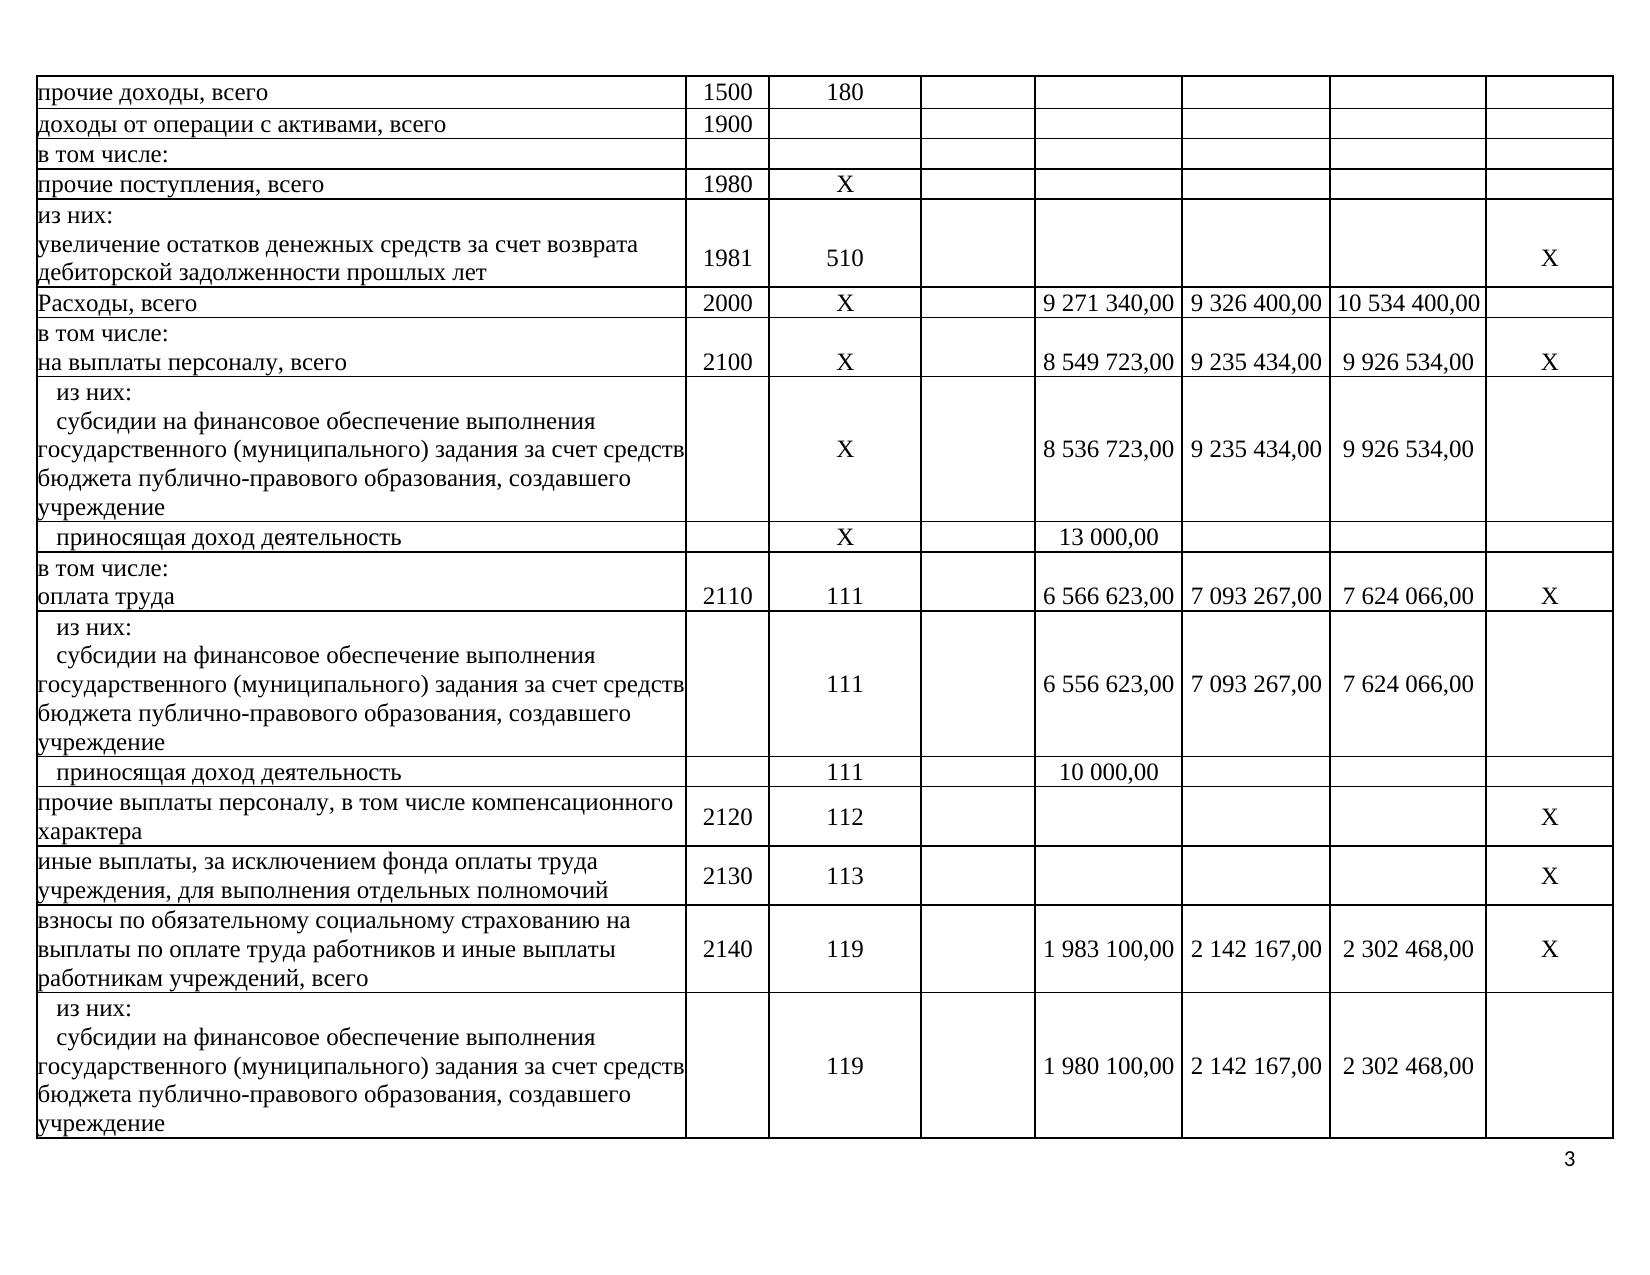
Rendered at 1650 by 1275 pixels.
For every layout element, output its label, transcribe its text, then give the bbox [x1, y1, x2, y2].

table_cell 180 [770, 77, 920, 107]
table_cell X [1487, 847, 1612, 904]
table_cell [1331, 318, 1485, 347]
table_cell [1036, 109, 1181, 138]
table_cell [1487, 993, 1612, 1137]
table_cell [922, 847, 1034, 904]
table_cell [1487, 553, 1612, 581]
table_cell Х [770, 377, 920, 521]
table_cell 8 549 723,00 [1036, 347, 1181, 376]
table_cell [922, 200, 1034, 229]
table_cell [1183, 77, 1329, 107]
table_cell [922, 347, 1034, 376]
table_cell 7 093 267,00 [1183, 581, 1329, 610]
table_cell X [1487, 787, 1612, 845]
table_cell [687, 522, 768, 551]
table_cell [922, 318, 1034, 347]
table_cell [770, 109, 920, 138]
table_cell 119 [770, 993, 920, 1137]
table_cell [922, 139, 1034, 168]
table_cell оплата труда [38, 581, 685, 610]
table_cell [770, 318, 920, 347]
table_cell Расходы, всего [38, 288, 685, 316]
table_cell 1500 [687, 77, 768, 107]
table_cell [1331, 757, 1485, 786]
table_cell [687, 139, 768, 168]
table_cell [922, 757, 1034, 786]
table_cell 2100 [687, 347, 768, 376]
table_cell 9 926 534,00 [1331, 377, 1485, 521]
table_cell [922, 229, 1034, 286]
table_cell [1183, 318, 1329, 347]
table_cell прочие выплаты персоналу, в том числе компенсационного характера [38, 787, 685, 845]
table_cell [1331, 522, 1485, 551]
table_cell [1183, 109, 1329, 138]
table_cell [1331, 787, 1485, 845]
table_cell X [1487, 581, 1612, 610]
table_cell [687, 993, 768, 1137]
table_cell [687, 757, 768, 786]
table_cell 2 142 167,00 [1183, 993, 1329, 1137]
table_cell 1900 [687, 109, 768, 138]
table_cell 119 [770, 906, 920, 992]
table_cell 2000 [687, 288, 768, 316]
table_cell [1036, 139, 1181, 168]
table_cell [922, 377, 1034, 521]
table_cell 111 [770, 581, 920, 610]
table_cell на выплаты персоналу, всего [38, 347, 685, 376]
table_cell [1331, 229, 1485, 286]
table_cell Х [770, 522, 920, 551]
table_cell [1487, 139, 1612, 168]
table_cell 8 536 723,00 [1036, 377, 1181, 521]
table_cell [1036, 200, 1181, 229]
table_cell [1183, 200, 1329, 229]
table_cell 6 566 623,00 [1036, 581, 1181, 610]
table_cell [1183, 847, 1329, 904]
table_cell [922, 170, 1034, 198]
table_cell [1036, 553, 1181, 581]
table_cell прочие поступления, всего [38, 170, 685, 198]
table_cell приносящая доход деятельность [38, 757, 685, 786]
table_cell [922, 612, 1034, 756]
table_cell [1183, 170, 1329, 198]
table_cell [1331, 847, 1485, 904]
table_cell 2 302 468,00 [1331, 906, 1485, 992]
table_cell [1036, 77, 1181, 107]
table_cell [770, 200, 920, 229]
table_cell [687, 612, 768, 756]
table_cell [1183, 553, 1329, 581]
table_cell 10 000,00 [1036, 757, 1181, 786]
table_cell 1 980 100,00 [1036, 993, 1181, 1137]
table_cell 13 000,00 [1036, 522, 1181, 551]
table_cell приносящая доход деятельность [38, 522, 685, 551]
table_cell [1036, 170, 1181, 198]
table_cell [1036, 847, 1181, 904]
table_cell 2120 [687, 787, 768, 845]
table_cell 111 [770, 612, 920, 756]
table_cell [687, 377, 768, 521]
table_cell [922, 109, 1034, 138]
table_cell X [770, 347, 920, 376]
table_cell [1487, 200, 1612, 229]
table_cell [1183, 757, 1329, 786]
table_cell 9 271 340,00 [1036, 288, 1181, 316]
table_cell [922, 522, 1034, 551]
table_cell [1487, 612, 1612, 756]
table_cell [687, 553, 768, 581]
table_cell [1487, 522, 1612, 551]
table_cell в том числе: [38, 318, 685, 347]
table_cell 9 926 534,00 [1331, 347, 1485, 376]
table_cell [1331, 553, 1485, 581]
table_cell в том числе: [38, 553, 685, 581]
table_cell доходы от операции с активами, всего [38, 109, 685, 138]
table_cell [922, 553, 1034, 581]
table_cell X [1487, 229, 1612, 286]
table_cell 113 [770, 847, 920, 904]
table_cell [770, 139, 920, 168]
table_cell [1331, 77, 1485, 107]
table_cell [1487, 288, 1612, 316]
table_cell из них: [38, 200, 685, 229]
table_cell X [770, 288, 920, 316]
table_cell 7 624 066,00 [1331, 612, 1485, 756]
table_cell [1487, 757, 1612, 786]
table_cell [922, 906, 1034, 992]
table_cell [1331, 200, 1485, 229]
table_cell X [770, 170, 920, 198]
table_cell [1487, 77, 1612, 107]
table_cell в том числе: [38, 139, 685, 168]
table_cell 510 [770, 229, 920, 286]
table_cell 7 624 066,00 [1331, 581, 1485, 610]
table_cell [1487, 170, 1612, 198]
table_cell [1036, 787, 1181, 845]
table_cell 2 302 468,00 [1331, 993, 1485, 1137]
table_cell 2 142 167,00 [1183, 906, 1329, 992]
table_cell [1036, 229, 1181, 286]
table_cell [1183, 229, 1329, 286]
table_cell [1183, 139, 1329, 168]
table_cell [770, 553, 920, 581]
table_cell 112 [770, 787, 920, 845]
table_cell X [1487, 906, 1612, 992]
table_cell [687, 200, 768, 229]
table_cell взносы по обязательному социальному страхованию на выплаты по оплате труда работников и иные выплаты работникам учреждений, всего [38, 906, 685, 992]
table_cell 2140 [687, 906, 768, 992]
table_cell 7 093 267,00 [1183, 612, 1329, 756]
table_cell прочие доходы, всего [38, 77, 685, 107]
table_cell иные выплаты, за исключением фонда оплаты труда учреждения, для выполнения отдельных полномочий [38, 847, 685, 904]
table_cell [1487, 377, 1612, 521]
table_cell 2130 [687, 847, 768, 904]
table_cell 1 983 100,00 [1036, 906, 1181, 992]
table_cell 6 556 623,00 [1036, 612, 1181, 756]
table_cell [1183, 787, 1329, 845]
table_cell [38, 993, 685, 1137]
table_cell [922, 581, 1034, 610]
table_cell 9 235 434,00 [1183, 377, 1329, 521]
table_cell 9 235 434,00 [1183, 347, 1329, 376]
table_cell 1981 [687, 229, 768, 286]
table_cell [922, 993, 1034, 1137]
table_cell [1487, 109, 1612, 138]
table_cell [1331, 139, 1485, 168]
table_cell [687, 318, 768, 347]
table_cell [1183, 522, 1329, 551]
table_cell 2110 [687, 581, 768, 610]
table_cell [1487, 318, 1612, 347]
table_cell [1036, 318, 1181, 347]
table_cell 9 326 400,00 [1183, 288, 1329, 316]
table_cell [1331, 109, 1485, 138]
table_cell увеличение остатков денежных средств за счет возврата дебиторской задолженности прошлых лет [38, 229, 685, 286]
table_cell X [1487, 347, 1612, 376]
table_cell 1980 [687, 170, 768, 198]
table_cell [922, 787, 1034, 845]
table_cell 10 534 400,00 [1331, 288, 1485, 316]
table_cell [922, 77, 1034, 107]
table_cell 111 [770, 757, 920, 786]
table_cell [922, 288, 1034, 316]
table_cell [1331, 170, 1485, 198]
